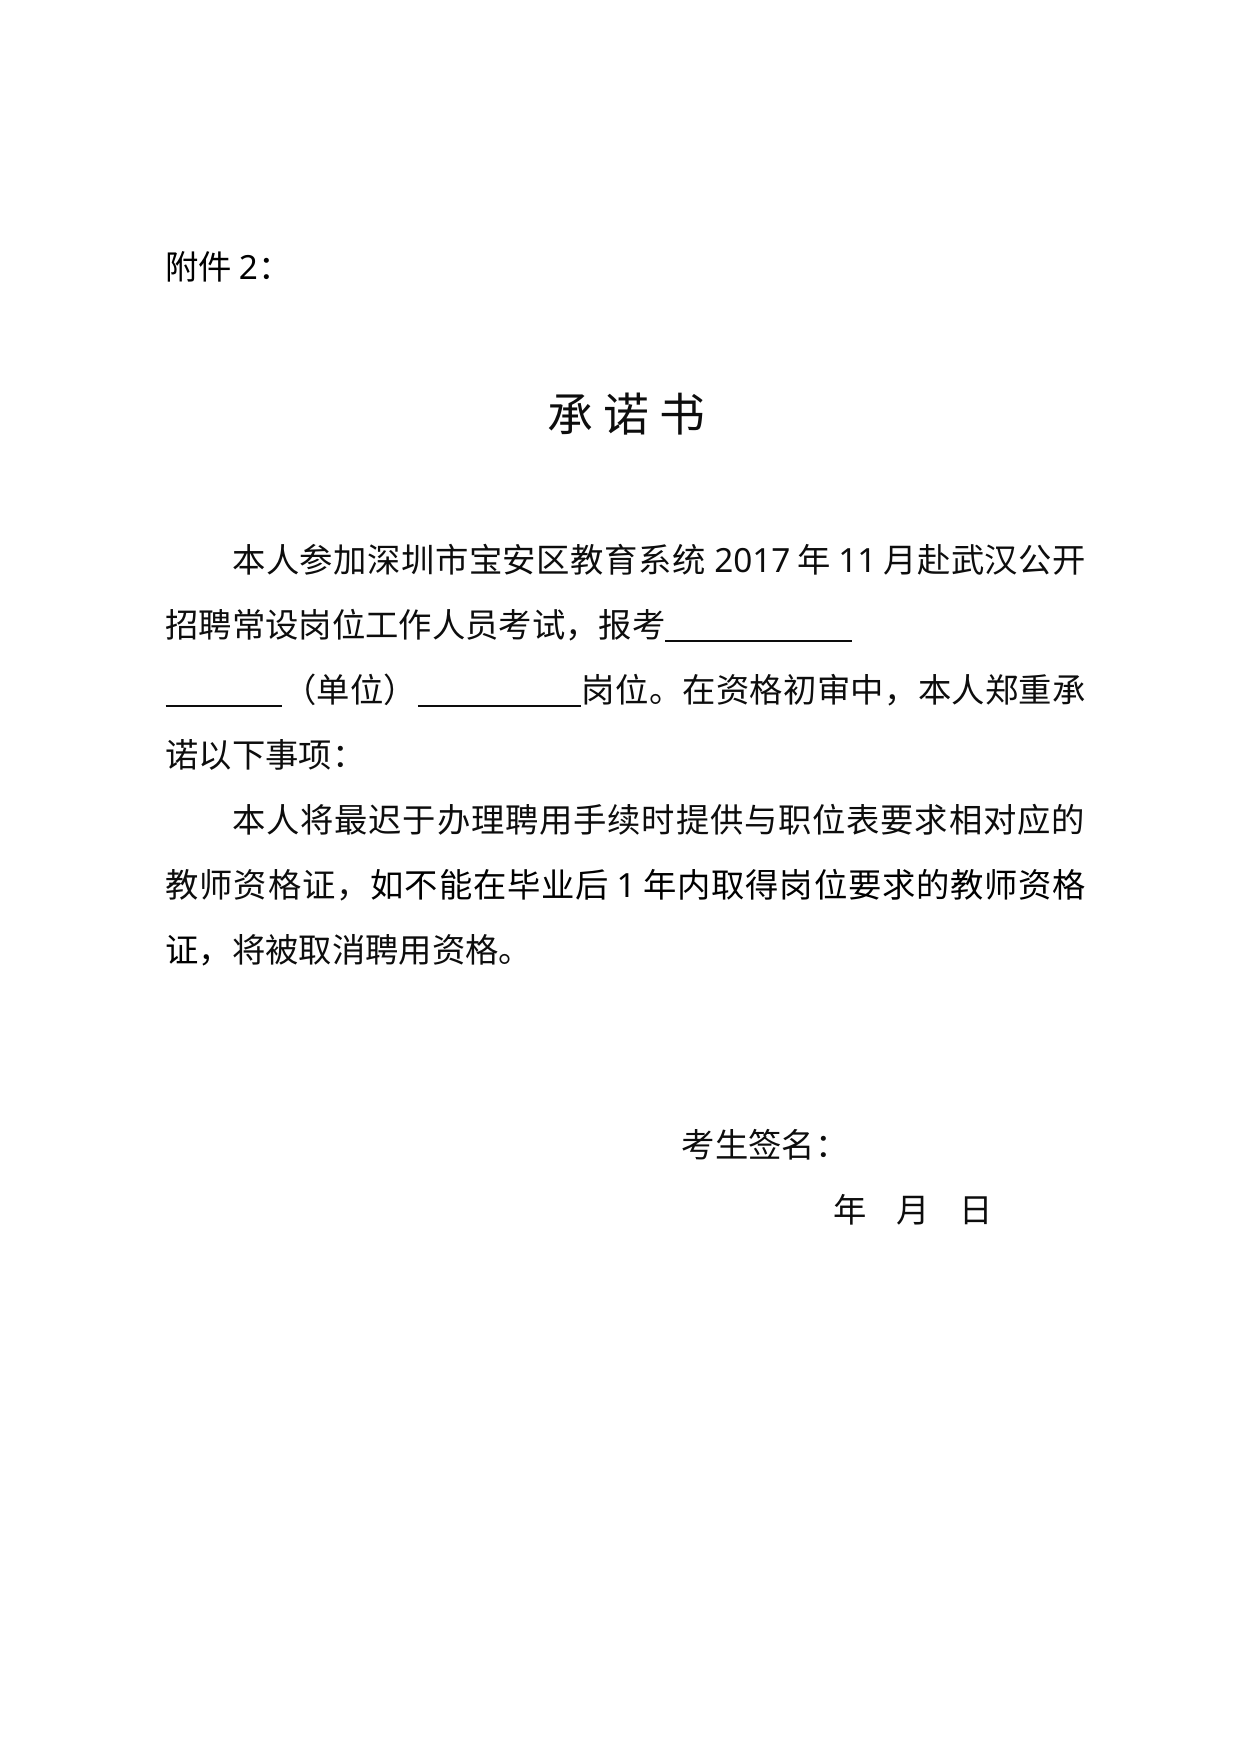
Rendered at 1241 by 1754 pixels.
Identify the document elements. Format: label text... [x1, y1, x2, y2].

text 年 月 日 [165, 1175, 993, 1240]
text 附件2： [165, 233, 1087, 298]
text 本人参加深圳市宝安区教育系统2017年11月赴武汉公开招聘常设岗位工作人员考试，报考 [165, 525, 1087, 655]
text （单位） 岗位。在资格初审中，本人郑重承诺以下事项： [165, 655, 1087, 785]
text 本人将最迟于办理聘用手续时提供与职位表要求相对应的教师资格证，如不能在毕业后1年内取得岗位要求的教师资格证，将被取消聘用资格。 [165, 785, 1087, 980]
text 承 诺 书 [165, 363, 1087, 460]
text 考生签名： [548, 1110, 976, 1175]
